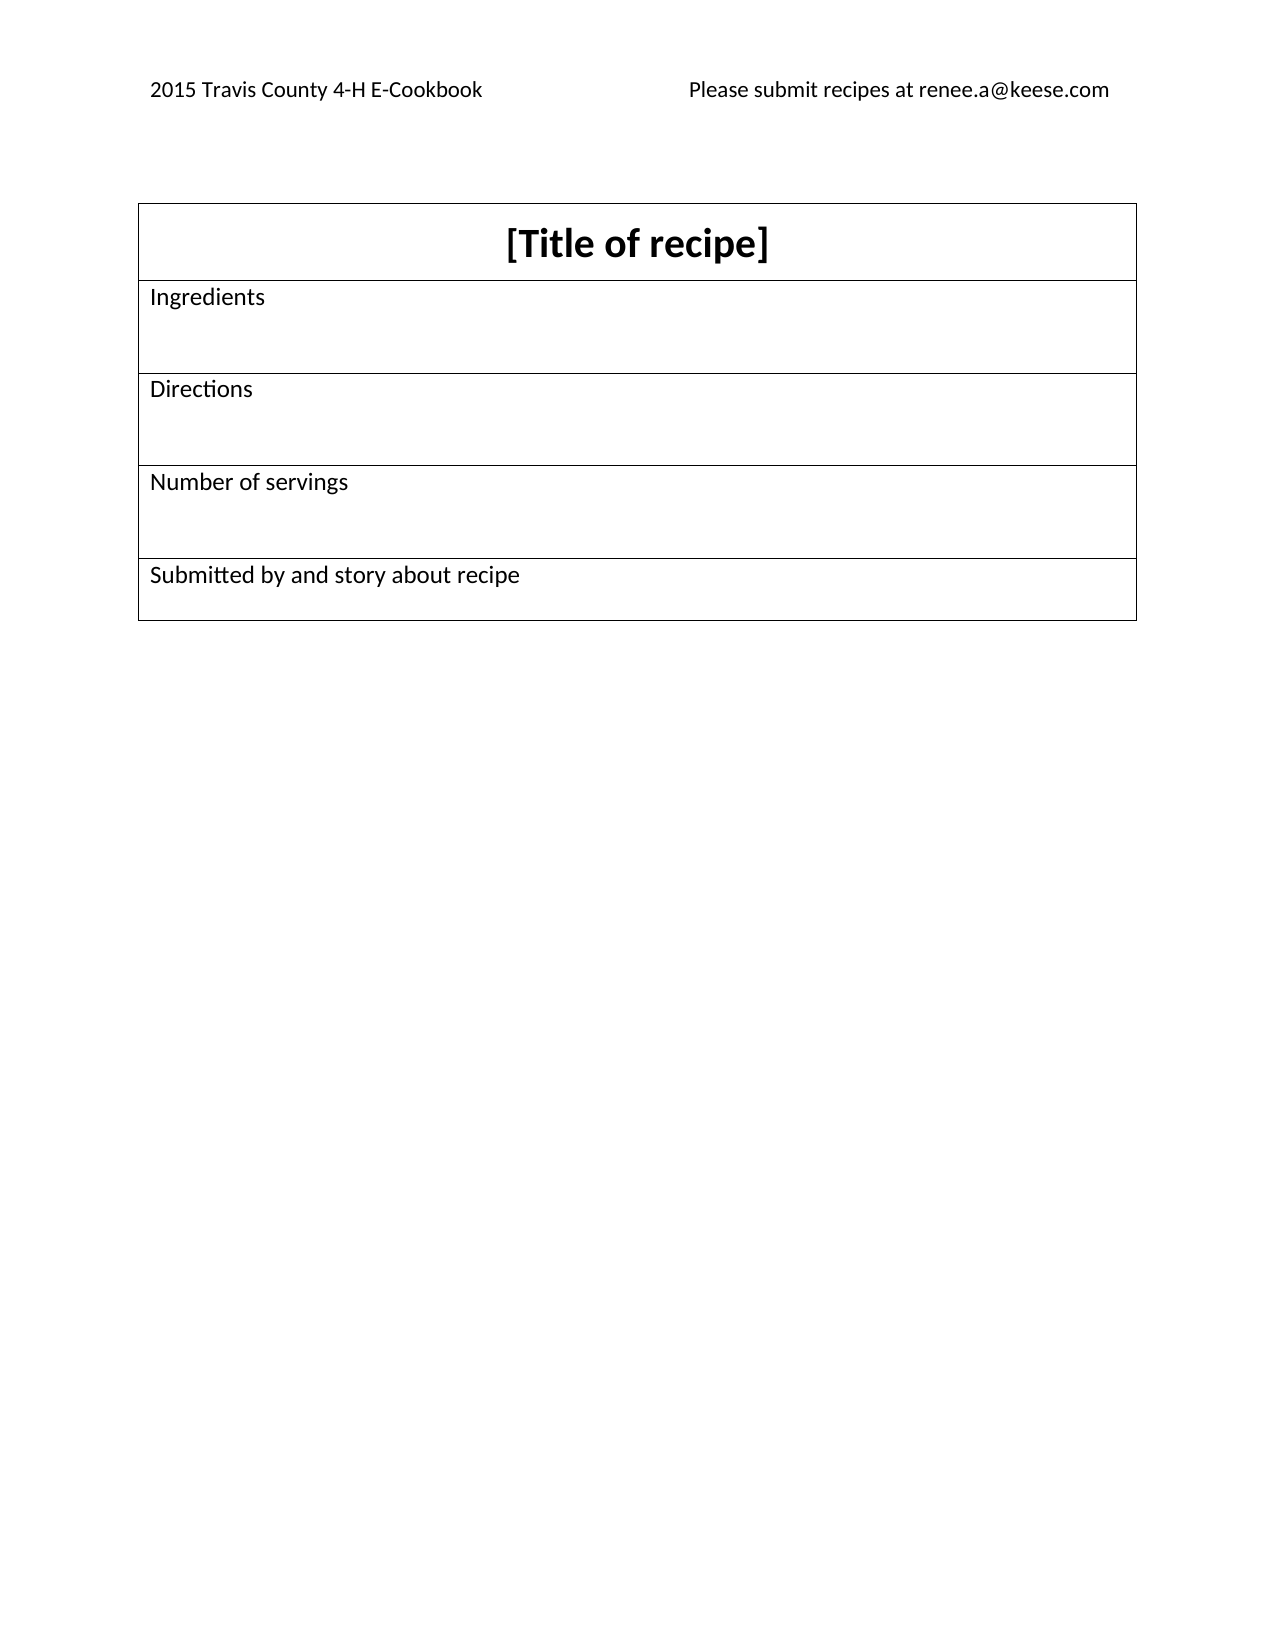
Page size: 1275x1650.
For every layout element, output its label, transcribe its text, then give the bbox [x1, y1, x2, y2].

table_cell Ingredients [139, 281, 1136, 372]
table_cell Number of servings [139, 466, 1136, 558]
table_cell Submitted by and story about recipe [139, 559, 1136, 620]
table_cell Directions [139, 374, 1136, 465]
table_header [Title of recipe] [139, 204, 1136, 280]
